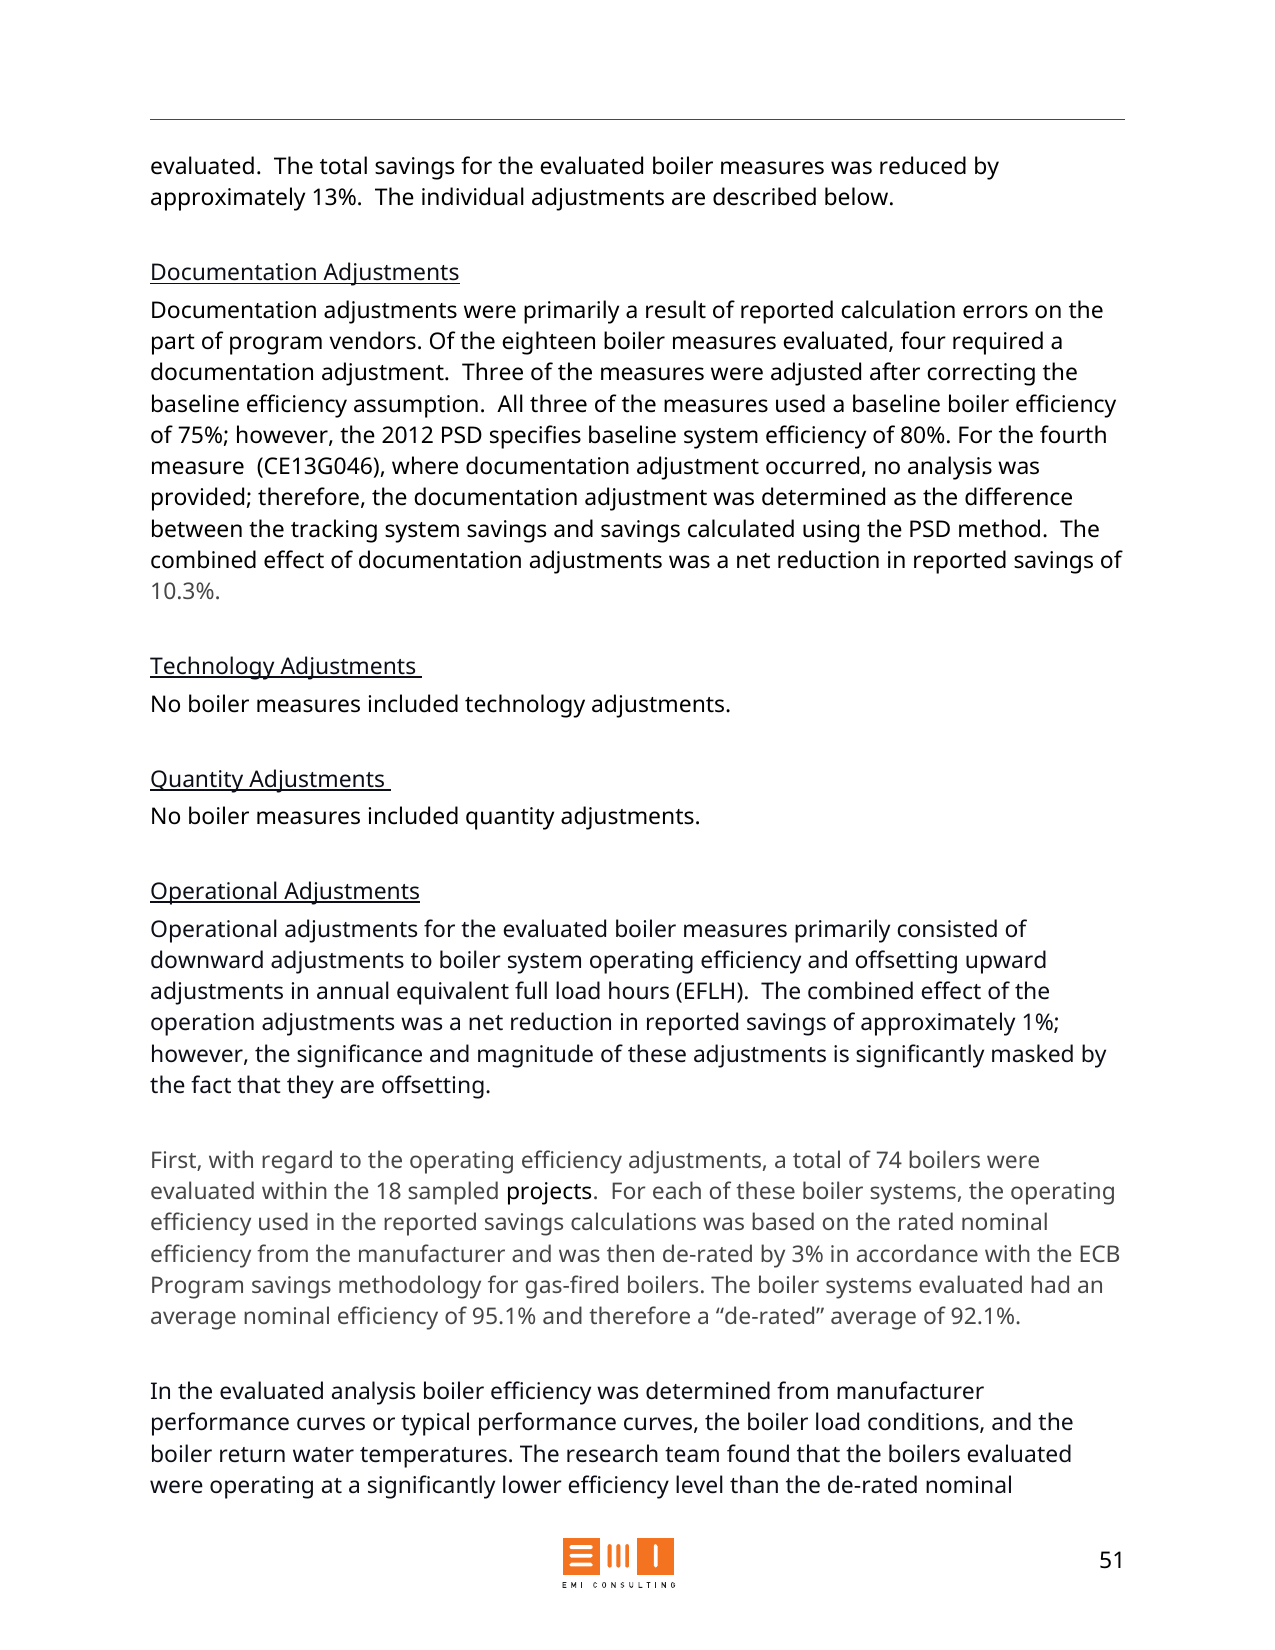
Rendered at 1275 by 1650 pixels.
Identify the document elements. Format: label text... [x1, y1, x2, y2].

text No boiler measures included quantity adjustments. [150, 800, 1125, 831]
text Operational adjustments for the evaluated boiler measures primarily consisted of downward adjustments to boiler system operating efficiency and offsetting upward adjustments in annual equivalent full load hours (EFLH). The combined effect of the operation adjustments was a net reduction in reported savings of approximately 1%; however, the significance and magnitude of these adjustments is significantly masked by the fact that they are offsetting. [150, 912, 1125, 1100]
text Operational Adjustments [150, 875, 1125, 906]
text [150, 150, 1125, 212]
text Quantity Adjustments [150, 762, 1125, 794]
text Technology Adjustments [150, 650, 1125, 681]
text Documentation adjustments were primarily a result of reported calculation errors on the part of program vendors. Of the eighteen boiler measures evaluated, four required a documentation adjustment. Three of the measures were adjusted after correcting the baseline efficiency assumption. All three of the measures used a baseline boiler efficiency of 75%; however, the 2012 PSD specifies baseline system efficiency of 80%. For the fourth measure (CE13G046), where documentation adjustment occurred, no analysis was provided; therefore, the documentation adjustment was determined as the difference between the tracking system savings and savings calculated using the PSD method. The combined effect of documentation adjustments was a net reduction in reported savings of 10.3%. [150, 294, 1125, 606]
text Documentation Adjustments [150, 256, 1125, 287]
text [150, 1375, 1125, 1500]
text First, with regard to the operating efficiency adjustments, a total of 74 boilers were evaluated within the 18 sampled projects. For each of these boiler systems, the operating efficiency used in the reported savings calculations was based on the rated nominal efficiency from the manufacturer and was then de-rated by 3% in accordance with the ECB Program savings methodology for gas-fired boilers. The boiler systems evaluated had an average nominal efficiency of 95.1% and therefore a “de-rated” average of 92.1%. [150, 1144, 1125, 1331]
text No boiler measures included technology adjustments. [150, 687, 1125, 719]
